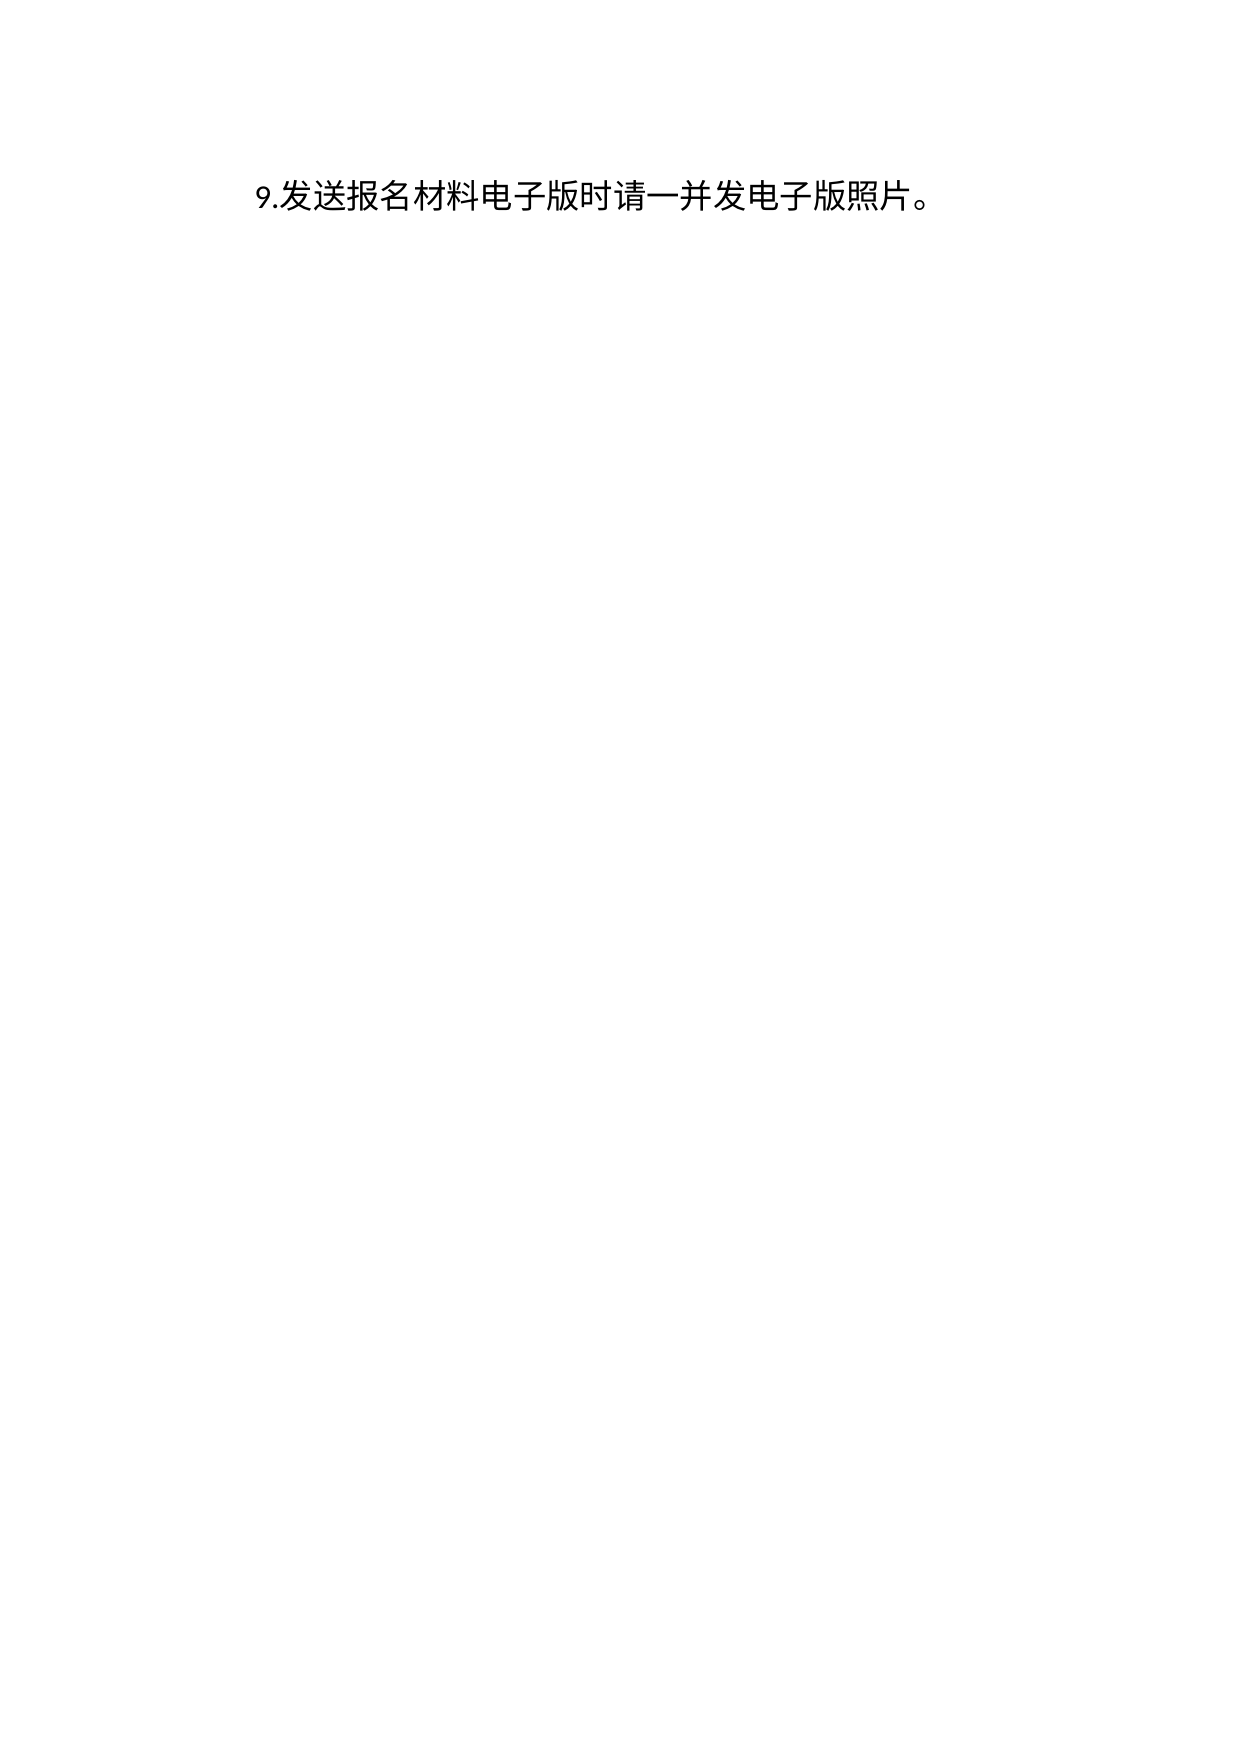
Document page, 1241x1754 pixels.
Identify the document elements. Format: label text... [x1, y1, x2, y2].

text 9.发送报名材料电子版时请一并发电子版照片。 [187, 162, 1053, 227]
